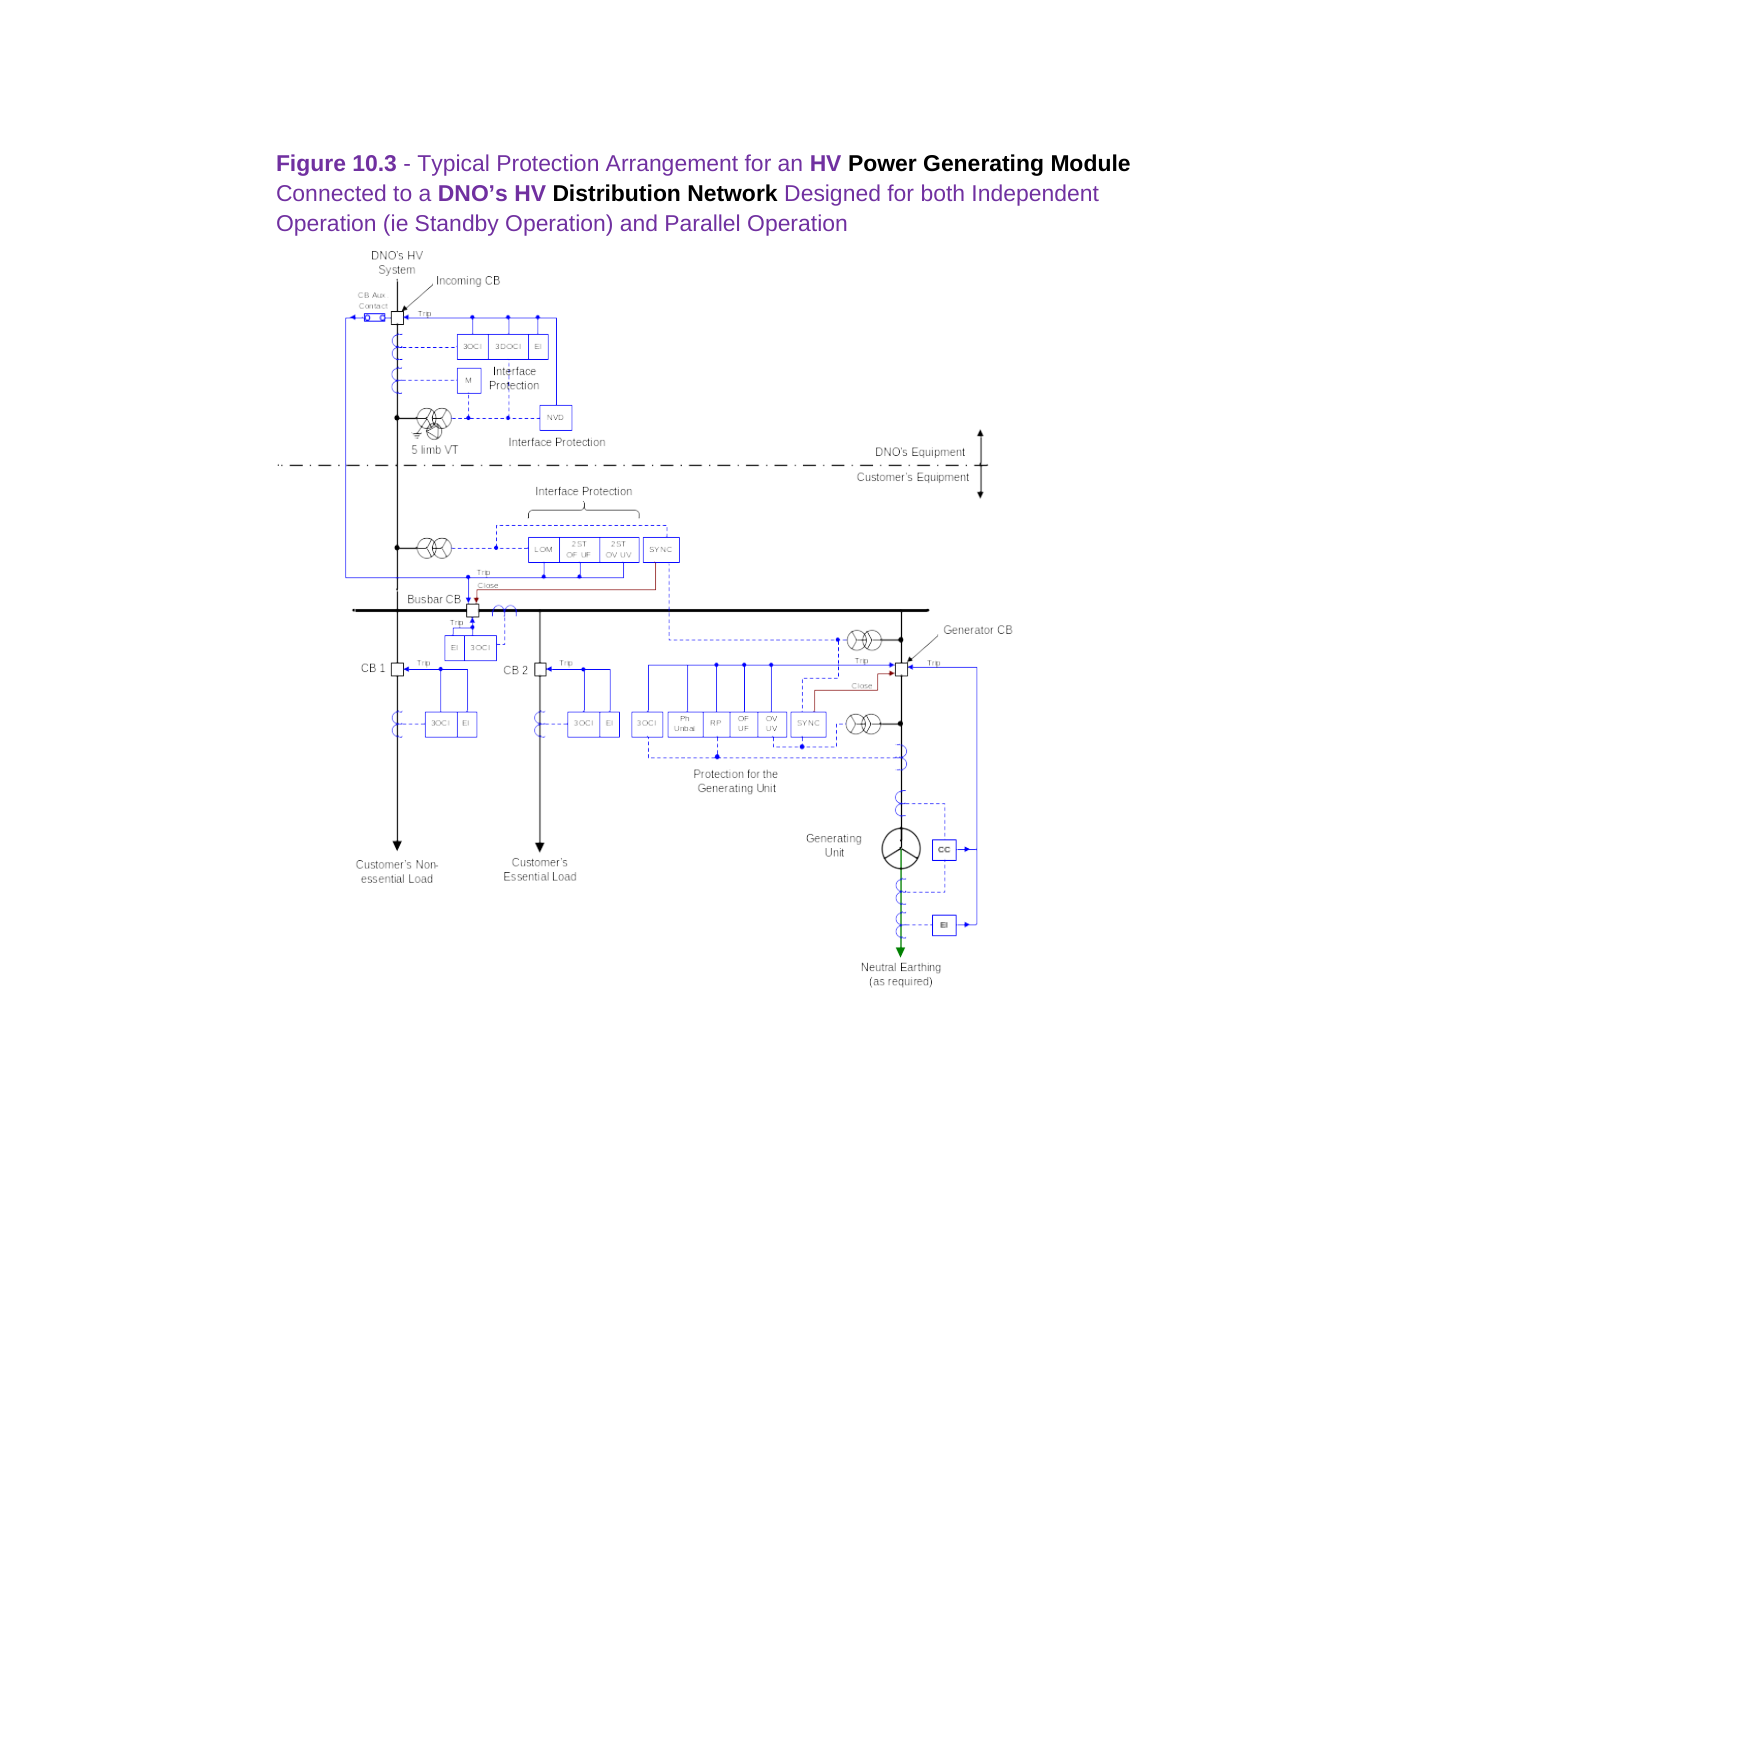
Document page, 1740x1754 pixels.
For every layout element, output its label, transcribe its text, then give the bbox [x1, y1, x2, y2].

text Figure 10.3 - Typical Protection Arrangement for an HV Power Generating Module Connected to a DNO’s HV Distribution Network Designed for both Independent Operation (ie Standby Operation) and Parallel Operation [276, 150, 1137, 991]
